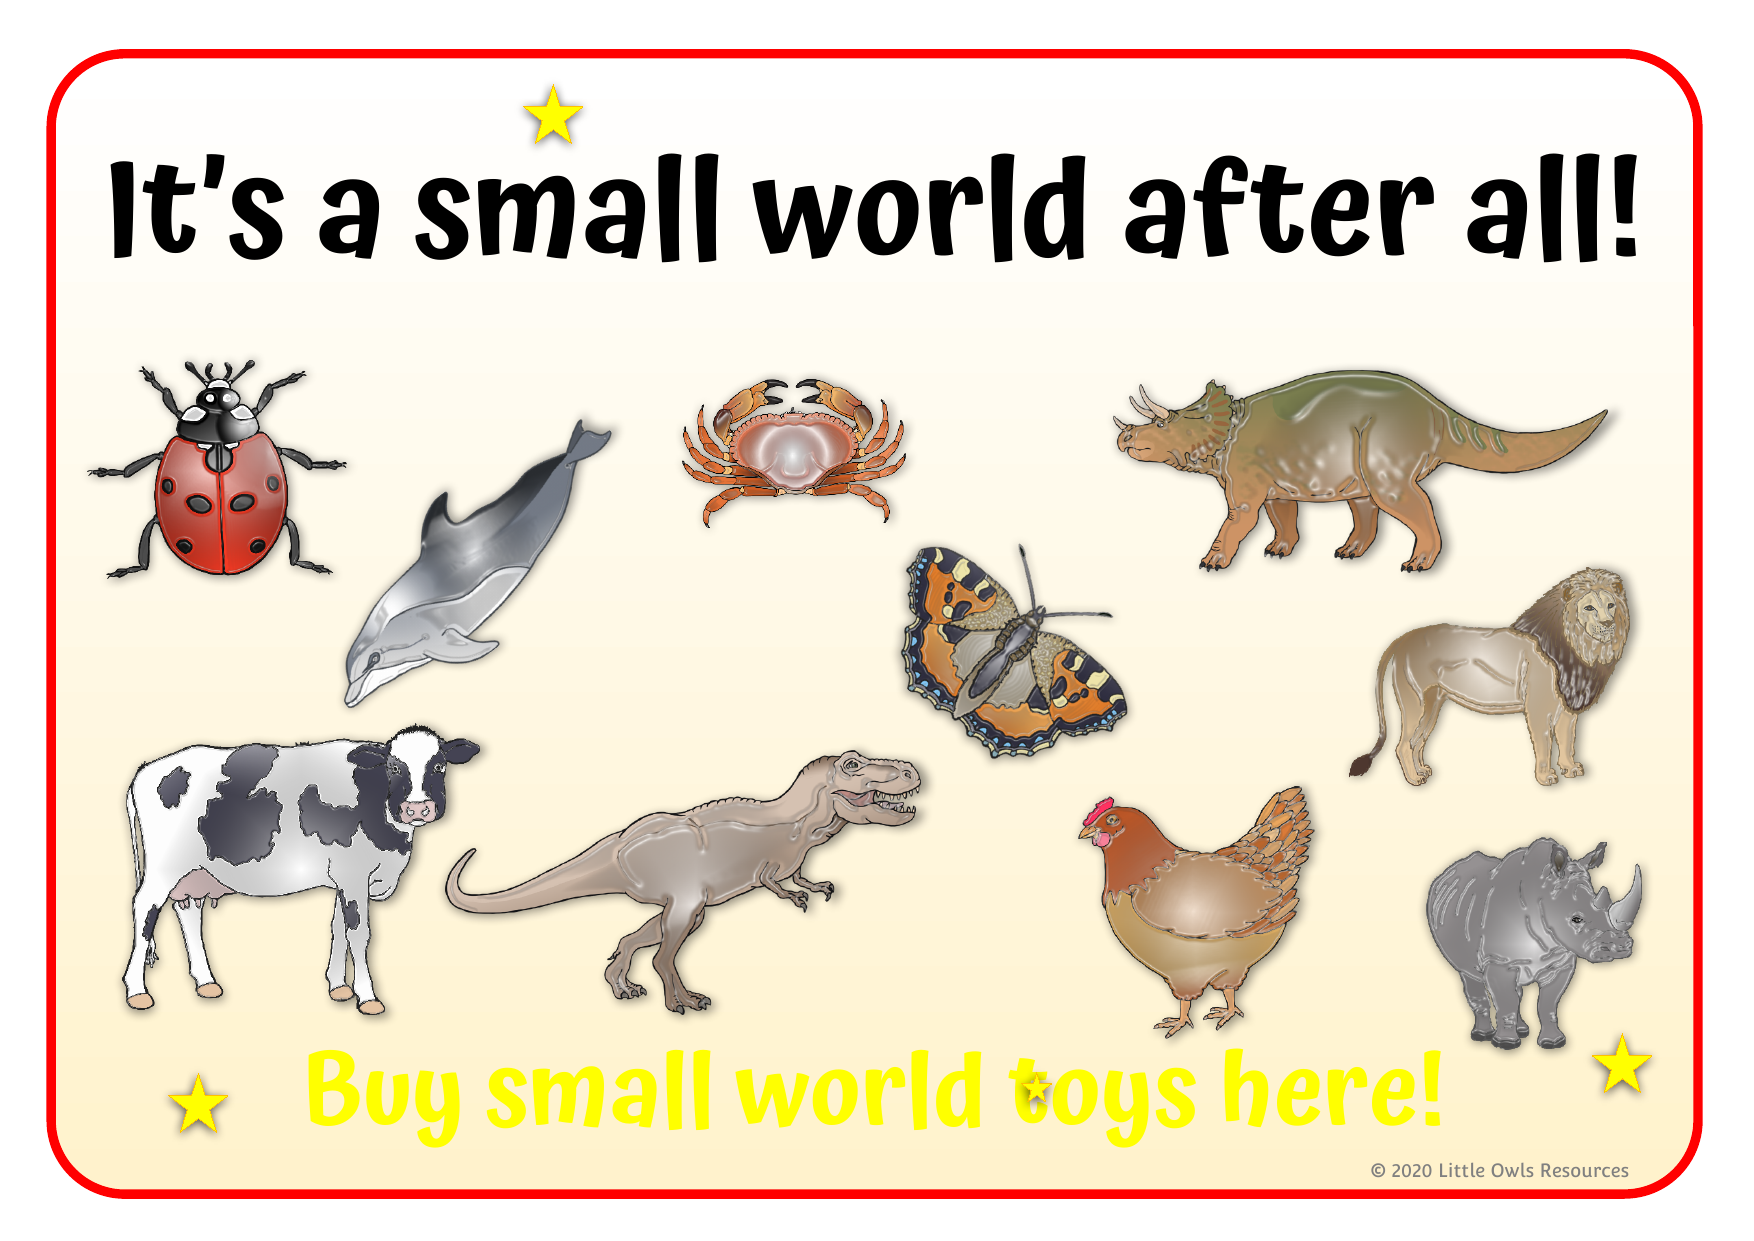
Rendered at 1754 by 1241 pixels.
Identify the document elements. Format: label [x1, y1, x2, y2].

picture [87, 360, 921, 1015]
picture [845, 489, 1169, 810]
picture [1426, 837, 1642, 1051]
picture [1103, 360, 1630, 786]
picture [682, 379, 906, 528]
picture [1078, 786, 1315, 1039]
